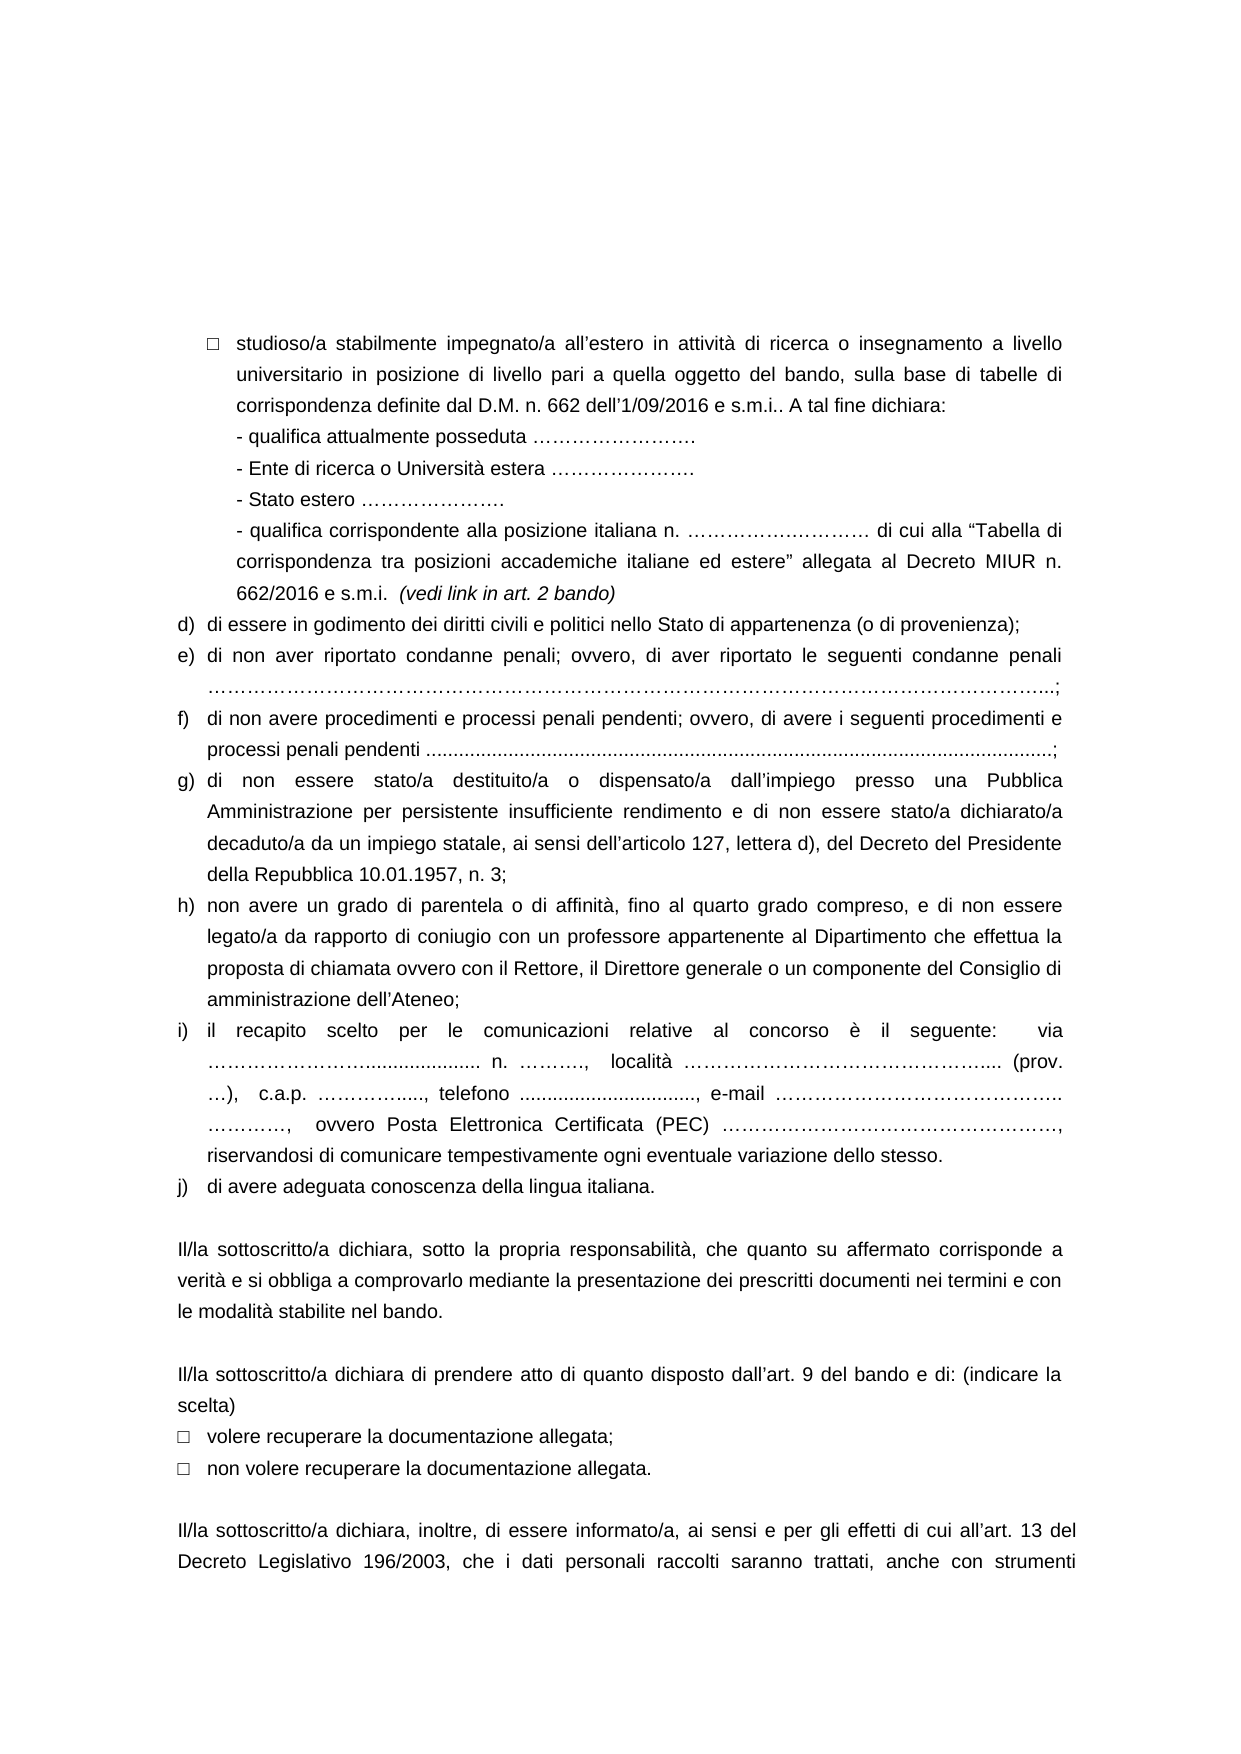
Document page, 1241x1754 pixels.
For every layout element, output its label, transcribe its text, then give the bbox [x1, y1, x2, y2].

text □ studioso/a stabilmente impegnato/a all’estero in attività di ricerca o insegnamento a livello universitario in posizione di livello pari a quella oggetto del bando, sulla base di tabelle di corrispondenza definite dal D.M. n. 662 dell’1/09/2016 e s.m.i.. A tal fine dichiara: [207, 325, 1064, 419]
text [177, 1512, 1078, 1575]
text □ volere recuperare la documentazione allegata; [177, 1419, 1064, 1450]
text - qualifica attualmente posseduta ……………………. [207, 419, 1064, 450]
text □ non volere recuperare la documentazione allegata. [177, 1450, 1064, 1481]
list di non avere procedimenti e processi penali pendenti; ovvero, di avere i seguenti procedimenti e processi penali pendenti ..................................................................................................................; [177, 700, 1064, 762]
list non avere un grado di parentela o di affinità, fino al quarto grado compreso, e di non essere legato/a da rapporto di coniugio con un professore appartenente al Dipartimento che effettua la proposta di chiamata ovvero con il Rettore, il Direttore generale o un componente del Consiglio di amministrazione dell’Ateneo; [177, 887, 1064, 1012]
list di essere in godimento dei diritti civili e politici nello Stato di appartenenza (o di provenienza); [177, 606, 1064, 637]
list di non aver riportato condanne penali; ovvero, di aver riportato le seguenti condanne penali ………………………………………………………………………………………………………………...; [177, 637, 1064, 700]
text Il/la sottoscritto/a dichiara, sotto la propria responsabilità, che quanto su affermato corrisponde a verità e si obbliga a comprovarlo mediante la presentazione dei prescritti documenti nei termini e con le modalità stabilite nel bando. [177, 1231, 1064, 1325]
text - qualifica corrispondente alla posizione italiana n. …………….………… di cui alla “Tabella di corrispondenza tra posizioni accademiche italiane ed estere” allegata al Decreto MIUR n. 662/2016 e s.m.i. (vedi link in art. 2 bando) [207, 512, 1064, 606]
list di non essere stato/a destituito/a o dispensato/a dall’impiego presso una Pubblica Amministrazione per persistente insufficiente rendimento e di non essere stato/a dichiarato/a decaduto/a da un impiego statale, ai sensi dell’articolo 127, lettera d), del Decreto del Presidente della Repubblica 10.01.1957, n. 3; [177, 762, 1064, 887]
list di avere adeguata conoscenza della lingua italiana. [177, 1169, 1064, 1200]
text - Ente di ricerca o Università estera …………………. [207, 450, 1064, 481]
text Il/la sottoscritto/a dichiara di prendere atto di quanto disposto dall’art. 9 del bando e di: (indicare la scelta) [177, 1356, 1064, 1419]
list il recapito scelto per le comunicazioni relative al concorso è il seguente: via ……………………..................... n. ………., località ……………………………………….... (prov. …), c.a.p. …………....., telefono ................................, e-mail ……………………………………..…………, ovvero Posta Elettronica Certificata (PEC) ……………………………………………, riservandosi di comunicare tempestivamente ogni eventuale variazione dello stesso. [177, 1012, 1064, 1169]
text - Stato estero …………………. [207, 481, 1064, 512]
